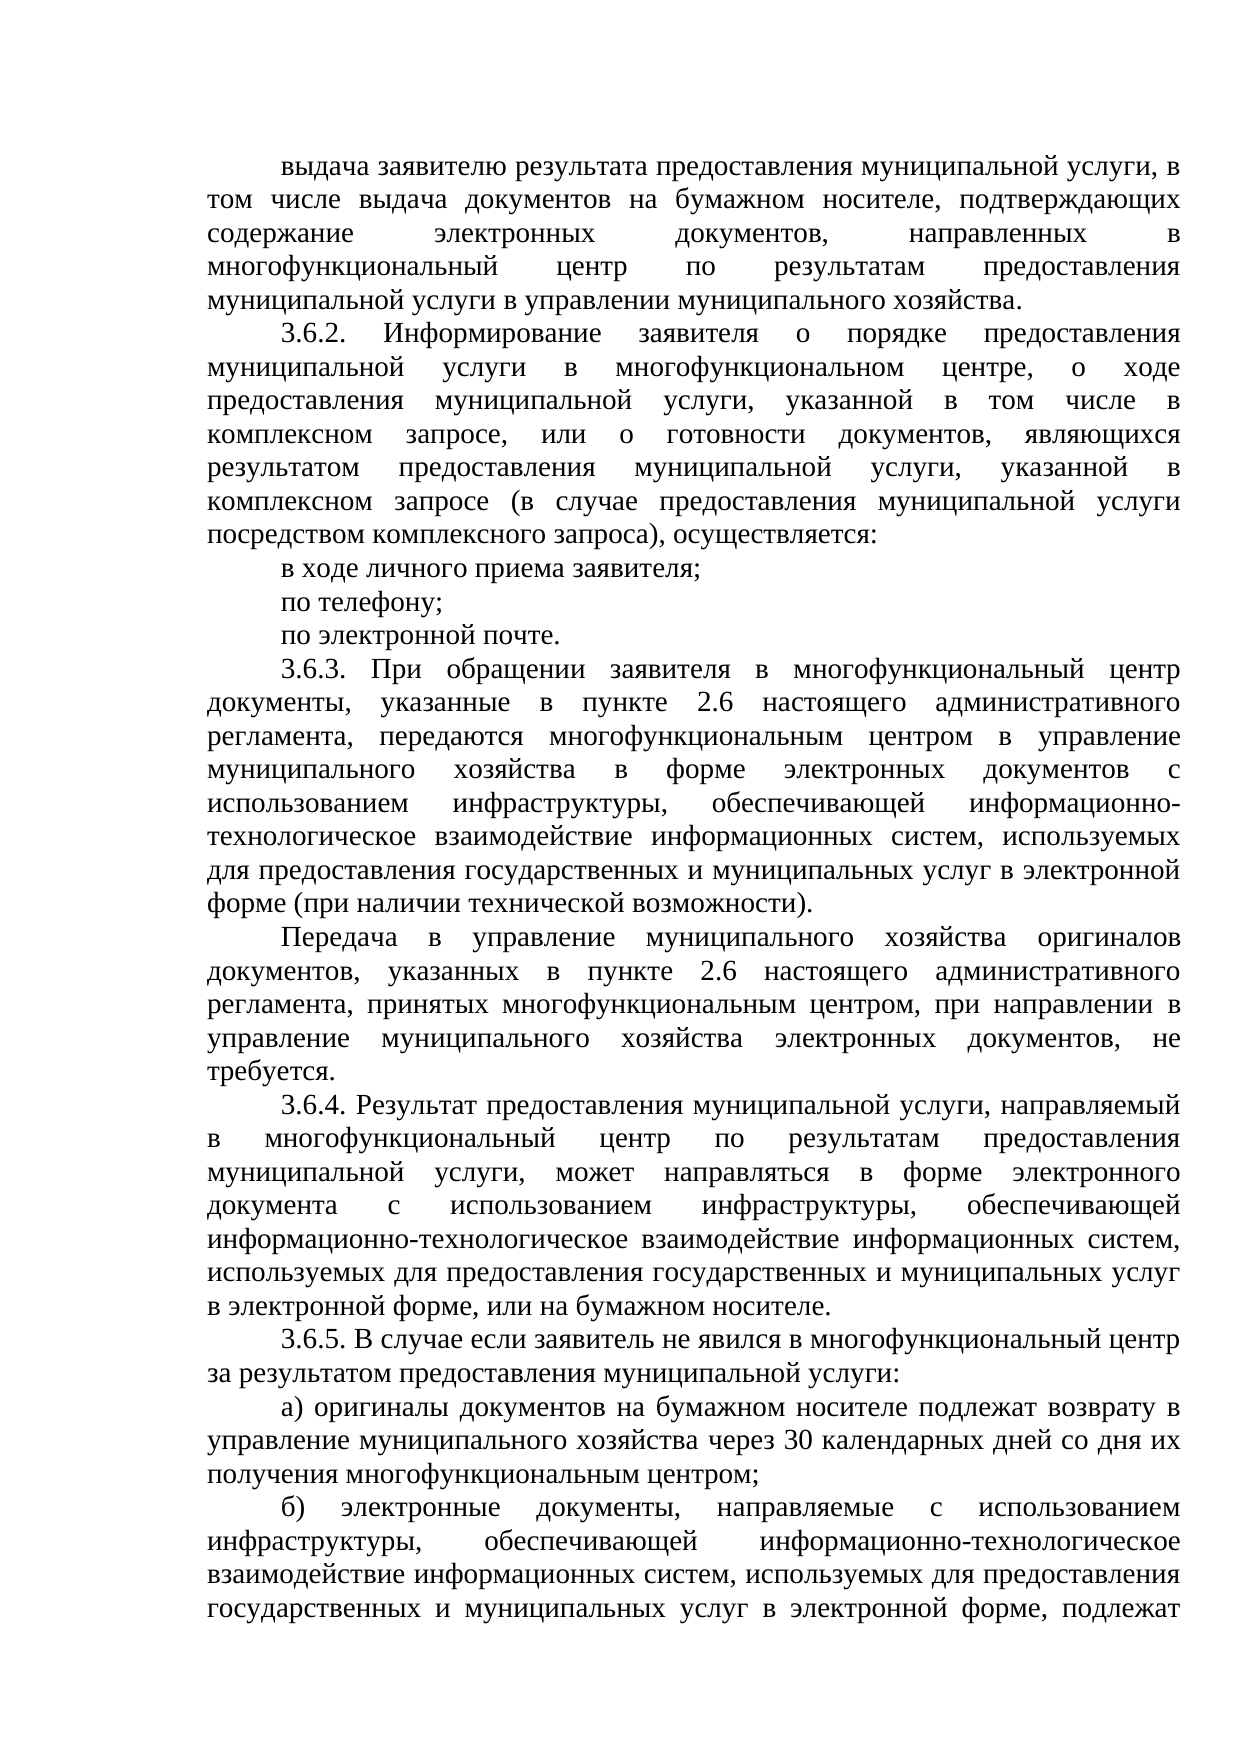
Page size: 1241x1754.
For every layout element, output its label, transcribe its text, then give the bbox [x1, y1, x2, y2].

text Передача в управление муниципального хозяйства оригиналов документов, указанных в пункте 2.6 настоящего административного регламента, принятых многофункциональным центром, при направлении в управление муниципального хозяйства электронных документов, не требуется. [207, 919, 1181, 1087]
text 3.6.5. В случае если заявитель не явился в многофункциональный центр за результатом предоставления муниципальной услуги: [207, 1322, 1181, 1389]
text в ходе личного приема заявителя; [207, 550, 1181, 584]
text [207, 1489, 1181, 1623]
text по телефону; [207, 584, 1181, 617]
text 3.6.3. При обращении заявителя в многофункциональный центр документы, указанные в пункте 2.6 настоящего административного регламента, передаются многофункциональным центром в управление муниципального хозяйства в форме электронных документов с использованием инфраструктуры, обеспечивающей информационно-технологическое взаимодействие информационных систем, используемых для предоставления государственных и муниципальных услуг в электронной форме (при наличии технической возможности). [207, 651, 1181, 919]
text по электронной почте. [207, 617, 1181, 651]
text выдача заявителю результата предоставления муниципальной услуги, в том числе выдача документов на бумажном носителе, подтверждающих содержание электронных документов, направленных в многофункциональный центр по результатам предоставления муниципальной услуги в управлении муниципального хозяйства. [207, 148, 1181, 315]
text а) оригиналы документов на бумажном носителе подлежат возврату в управление муниципального хозяйства через 30 календарных дней со дня их получения многофункциональным центром; [207, 1389, 1181, 1489]
text 3.6.2. Информирование заявителя о порядке предоставления муниципальной услуги в многофункциональном центре, о ходе предоставления муниципальной услуги, указанной в том числе в комплексном запросе, или о готовности документов, являющихся результатом предоставления муниципальной услуги, указанной в комплексном запросе (в случае предоставления муниципальной услуги посредством комплексного запроса), осуществляется: [207, 315, 1181, 550]
text 3.6.4. Результат предоставления муниципальной услуги, направляемый в многофункциональный центр по результатам предоставления муниципальной услуги, может направляться в форме электронного документа с использованием инфраструктуры, обеспечивающей информационно-технологическое взаимодействие информационных систем, используемых для предоставления государственных и муниципальных услуг в электронной форме, или на бумажном носителе. [207, 1087, 1181, 1322]
